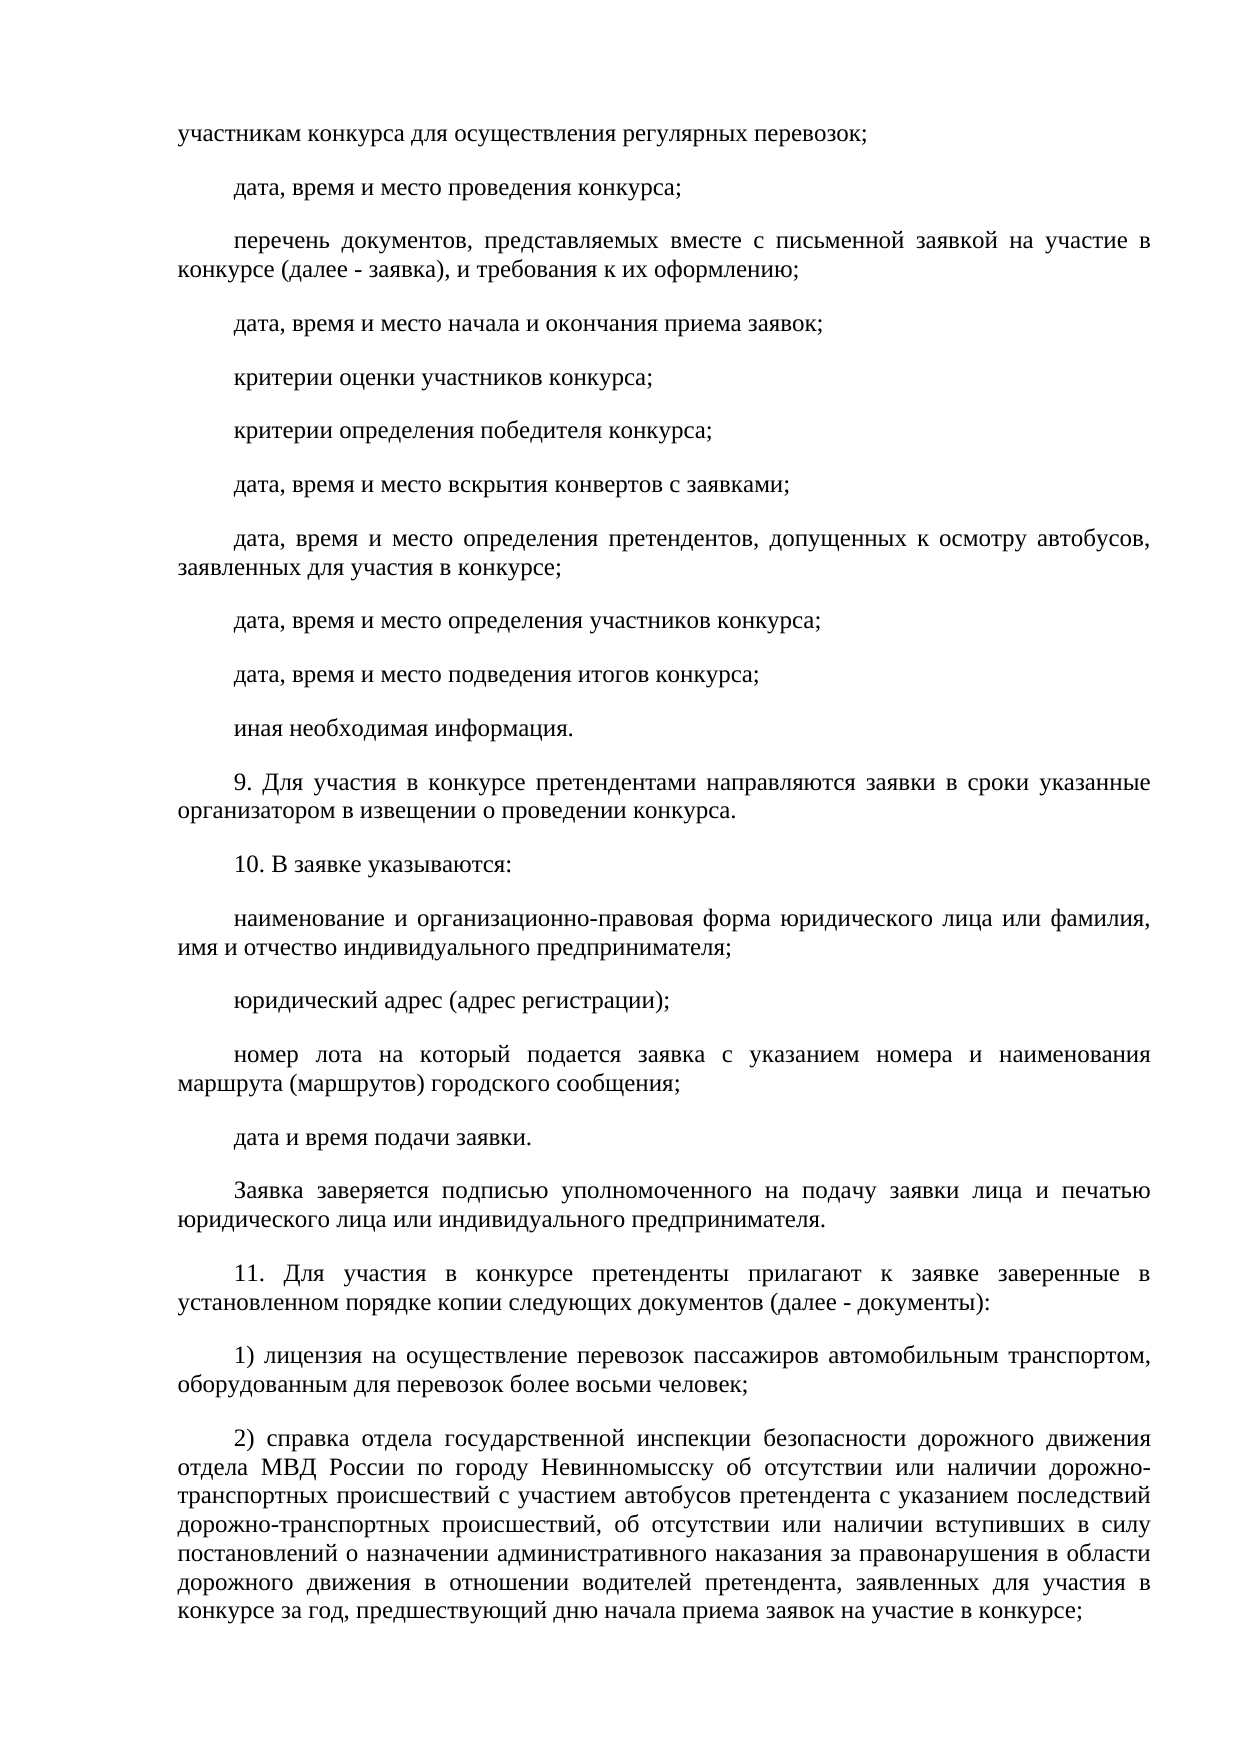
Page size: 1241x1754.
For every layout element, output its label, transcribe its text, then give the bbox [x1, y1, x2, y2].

text иная необходимая информация. [177, 713, 1152, 742]
text юридический адрес (адрес регистрации); [177, 986, 1152, 1014]
text критерии оценки участников конкурса; [177, 362, 1152, 391]
text дата, время и место определения претендентов, допущенных к осмотру автобусов, заявленных для участия в конкурсе; [177, 523, 1152, 581]
text критерии определения победителя конкурса; [177, 416, 1152, 444]
text 2) справка отдела государственной инспекции безопасности дорожного движения отдела МВД России по городу Невинномысску об отсутствии или наличии дорожно-транспортных происшествий с участием автобусов претендента с указанием последствий дорожно-транспортных происшествий, об отсутствии или наличии вступивших в силу постановлений о назначении административного наказания за правонарушения в области дорожного движения в отношении водителей претендента, заявленных для участия в конкурсе за год, предшествующий дню начала приема заявок на участие в конкурсе; [177, 1423, 1152, 1624]
text 10. В заявке указываются: [177, 849, 1152, 878]
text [177, 118, 1152, 147]
text наименование и организационно-правовая форма юридического лица или фамилия, имя и отчество индивидуального предпринимателя; [177, 903, 1152, 961]
text 9. Для участия в конкурсе претендентами направляются заявки в сроки указанные организатором в извещении о проведении конкурса. [177, 767, 1152, 824]
text 1) лицензия на осуществление перевозок пассажиров автомобильным транспортом, оборудованным для перевозок более восьми человек; [177, 1341, 1152, 1398]
text номер лота на который подается заявка с указанием номера и наименования маршрута (маршрутов) городского сообщения; [177, 1039, 1152, 1097]
text дата, время и место определения участников конкурса; [177, 606, 1152, 634]
text дата, время и место начала и окончания приема заявок; [177, 308, 1152, 337]
text дата, время и место подведения итогов конкурса; [177, 659, 1152, 688]
text Заявка заверяется подписью уполномоченного на подачу заявки лица и печатью юридического лица или индивидуального предпринимателя. [177, 1176, 1152, 1233]
text дата, время и место вскрытия конвертов с заявками; [177, 469, 1152, 498]
text перечень документов, представляемых вместе с письменной заявкой на участие в конкурсе (далее - заявка), и требования к их оформлению; [177, 226, 1152, 283]
text 11. Для участия в конкурсе претенденты прилагают к заявке заверенные в установленном порядке копии следующих документов (далее - документы): [177, 1258, 1152, 1316]
text дата, время и место проведения конкурса; [177, 172, 1152, 201]
text дата и время подачи заявки. [177, 1122, 1152, 1151]
